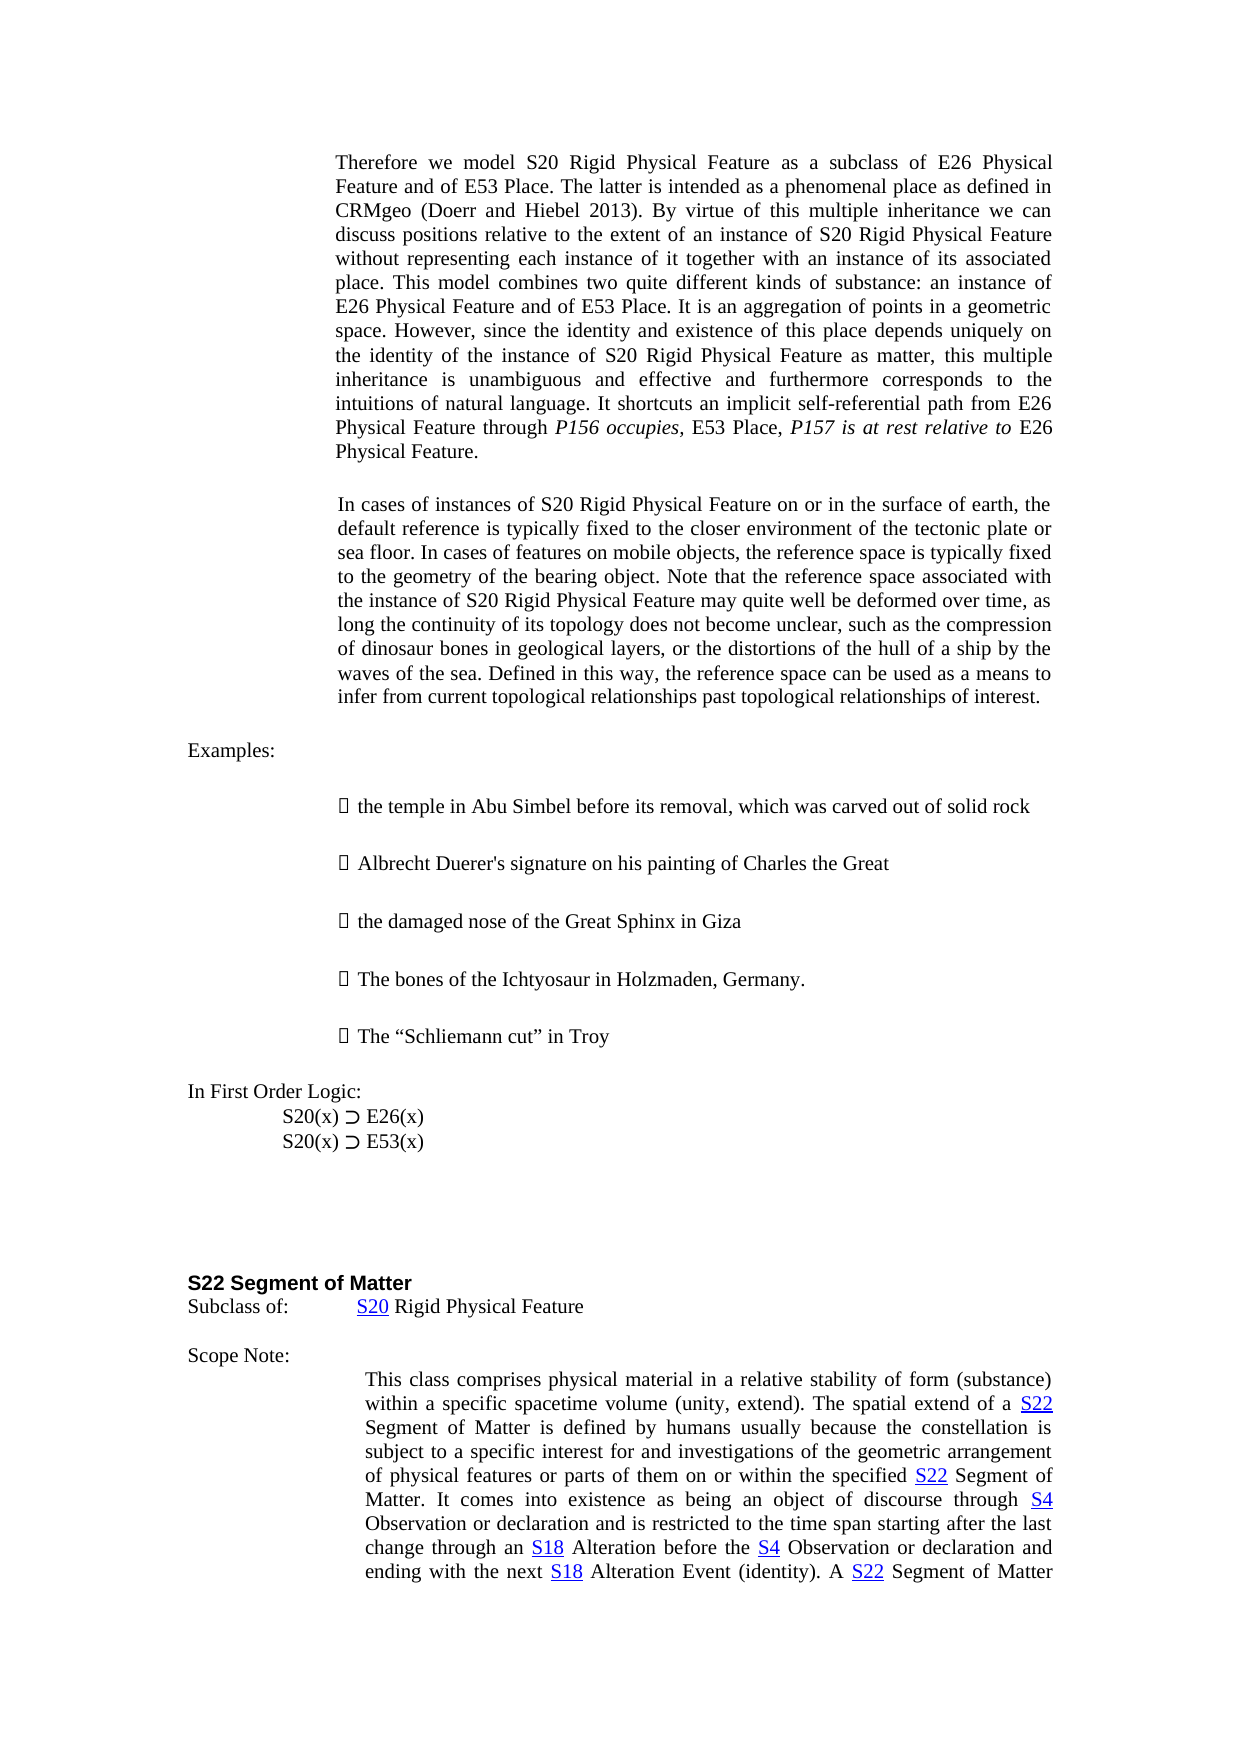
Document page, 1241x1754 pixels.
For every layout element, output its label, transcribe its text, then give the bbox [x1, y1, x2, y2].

text Subclass of: S20 Rigid Physical Feature [187, 1294, 1053, 1318]
text In First Order Logic: [187, 1079, 1053, 1103]
text  the temple in Abu Simbel before its removal, which was carved out of solid rock [300, 791, 1053, 819]
subtitle S22 Segment of Matter [187, 1271, 1053, 1294]
text S20(x) ⊃ E53(x) [187, 1128, 1053, 1153]
text  The bones of the Ichtyosaur in Holzmaden, Germany. [300, 964, 1053, 992]
text In cases of instances of S20 Rigid Physical Feature on or in the surface of earth, the default reference is typically fixed to the closer environment of the tectonic plate or sea floor. In cases of features on mobile objects, the reference space is typically fixed to the geometry of the bearing object. Note that the reference space associated with the instance of S20 Rigid Physical Feature may quite well be deformed over time, as long the continuity of its topology does not become unclear, such as the compression of dinosaur bones in geological layers, or the distortions of the hull of a ship by the waves of the sea. Defined in this way, the reference space can be used as a means to infer from current topological relationships past topological relationships of interest. [337, 492, 1053, 708]
text  the damaged nose of the Great Sphinx in Giza [300, 906, 1053, 934]
text S20(x) ⊃ E26(x) [187, 1103, 1053, 1128]
text  The “Schliemann cut” in Troy [300, 1021, 1053, 1050]
text  Albrecht Duerer's signature on his painting of Charles the Great [300, 848, 1053, 877]
text Examples: [187, 738, 1053, 762]
text Scope Note: [187, 1343, 1053, 1367]
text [365, 1367, 1053, 1583]
text Therefore we model S20 Rigid Physical Feature as a subclass of E26 Physical Feature and of E53 Place. The latter is intended as a phenomenal place as defined in CRMgeo (Doerr and Hiebel 2013). By virtue of this multiple inheritance we can discuss positions relative to the extent of an instance of S20 Rigid Physical Feature without representing each instance of it together with an instance of its associated place. This model combines two quite different kinds of substance: an instance of E26 Physical Feature and of E53 Place. It is an aggregation of points in a geometric space. However, since the identity and existence of this place depends uniquely on the identity of the instance of S20 Rigid Physical Feature as matter, this multiple inheritance is unambiguous and effective and furthermore corresponds to the intuitions of natural language. It shortcuts an implicit self-referential path from E26 Physical Feature through P156 occupies, E53 Place, P157 is at rest relative to E26 Physical Feature. [335, 150, 1053, 463]
